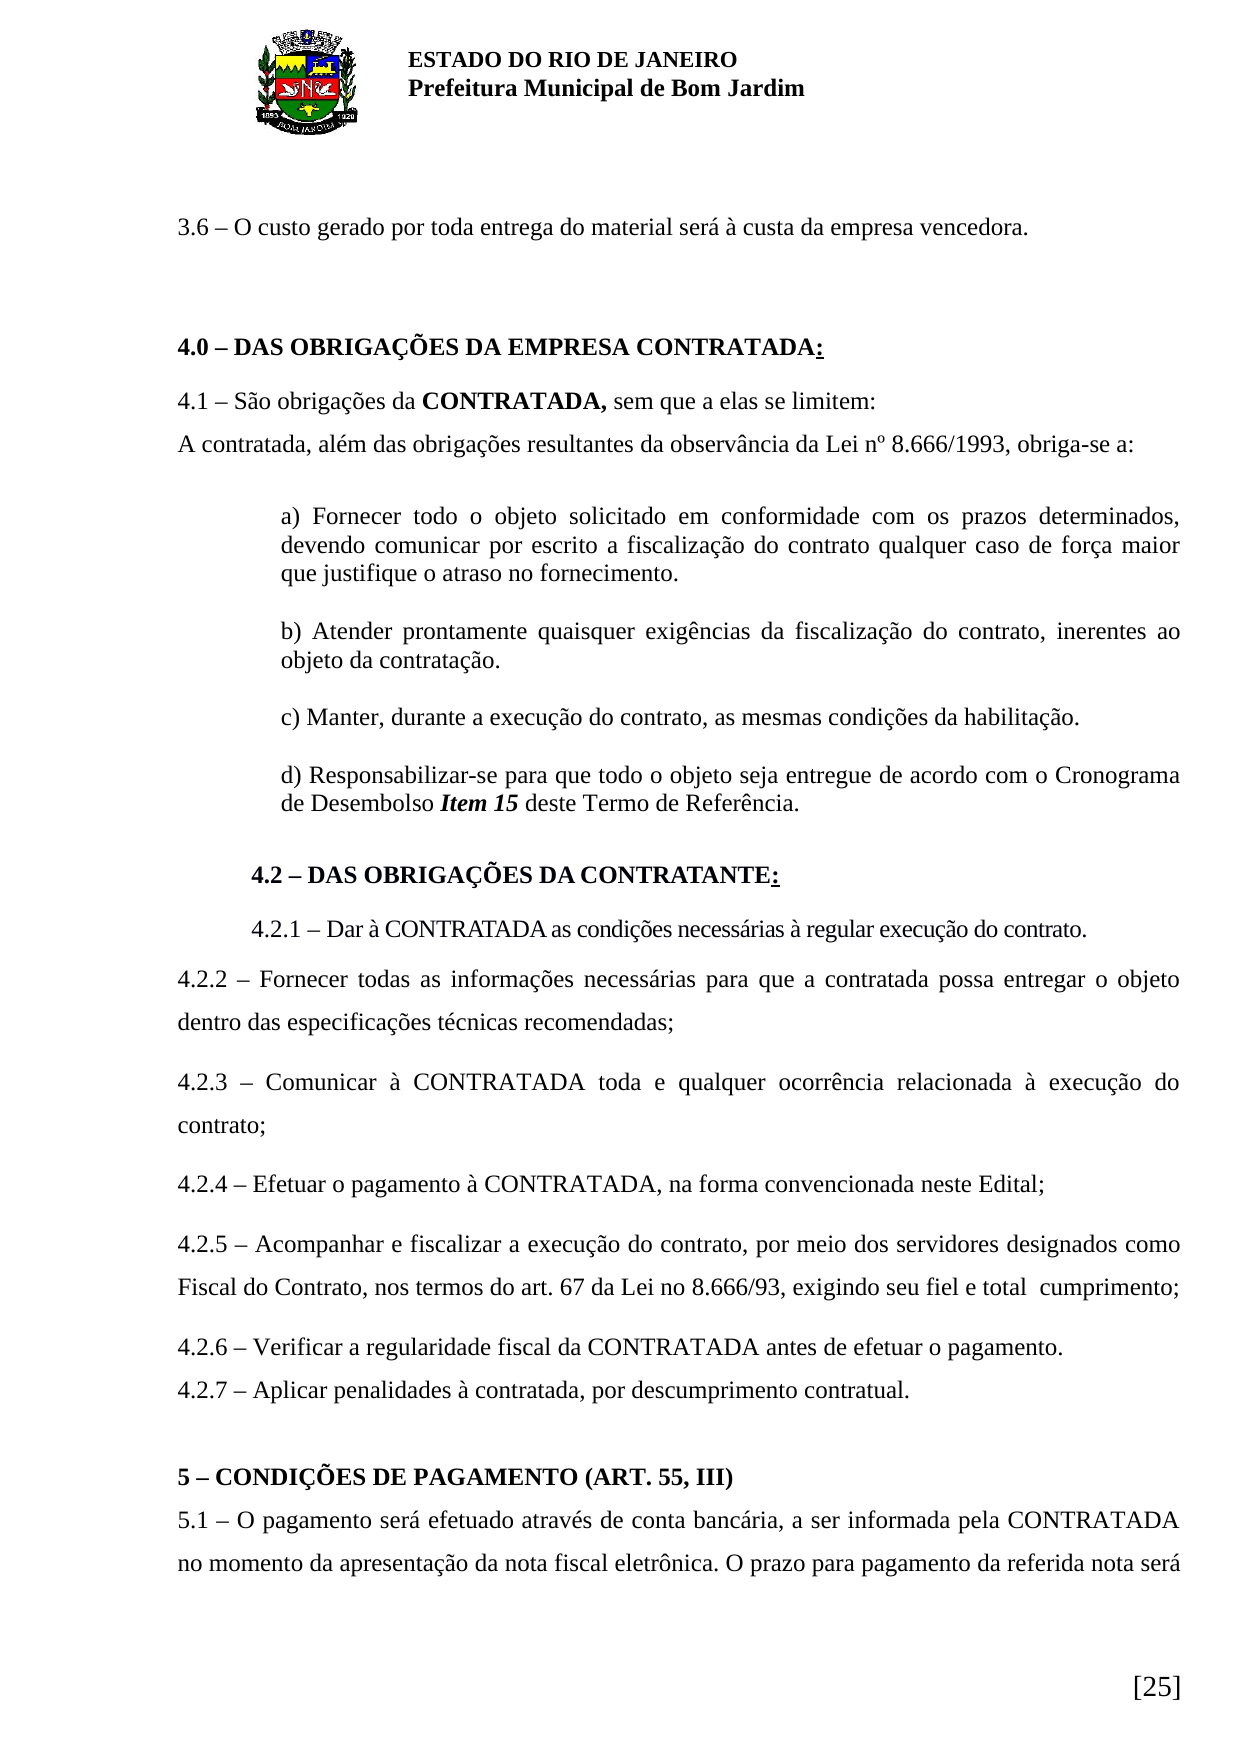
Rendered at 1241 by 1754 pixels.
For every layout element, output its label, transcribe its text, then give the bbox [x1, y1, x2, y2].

list 4.2.1 – Dar à CONTRATADA as condições necessárias à regular execução do contrato. [177, 914, 1181, 943]
list 4.2 – DAS OBRIGAÇÕES DA CONTRATANTE: [177, 860, 1181, 889]
text 4.0 – DAS OBRIGAÇÕES DA EMPRESA CONTRATADA: [177, 332, 1181, 361]
text 4.2.2 – Fornecer todas as informações necessárias para que a contratada possa entregar o objeto dentro das especificações técnicas recomendadas; [177, 964, 1181, 1036]
text a) Fornecer todo o objeto solicitado em conformidade com os prazos determinados, devendo comunicar por escrito a fiscalização do contrato qualquer caso de força maior que justifique o atraso no fornecimento. [281, 501, 1181, 587]
text 4.2.4 – Efetuar o pagamento à CONTRATADA, na forma convencionada neste Edital; [177, 1169, 1181, 1198]
text c) Manter, durante a execução do contrato, as mesmas condições da habilitação. [281, 702, 1181, 731]
text 4.1 – São obrigações da CONTRATADA, sem que a elas se limitem: [177, 386, 1181, 415]
text 5 – CONDIÇÕES DE PAGAMENTO (ART. 55, III) [177, 1462, 1181, 1490]
text 4.2.5 – Acompanhar e fiscalizar a execução do contrato, por meio dos servidores designados como Fiscal do Contrato, nos termos do art. 67 da Lei no 8.666/93, exigindo seu fiel e total cumprimento; [177, 1229, 1181, 1301]
text 4.2.7 – Aplicar penalidades à contratada, por descumprimento contratual. [177, 1375, 1181, 1404]
picture [253, 27, 359, 137]
text 4.2.6 – Verificar a regularidade fiscal da CONTRATADA antes de efetuar o pagamento. [177, 1332, 1181, 1361]
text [177, 1505, 1181, 1577]
text d) Responsabilizar-se para que todo o objeto seja entregue de acordo com o Cronograma de Desembolso Item 15 deste Termo de Referência. [281, 760, 1181, 817]
text A contratada, além das obrigações resultantes da observância da Lei nº 8.666/1993, obriga-se a: [177, 429, 1181, 458]
text 3.6 – O custo gerado por toda entrega do material será à custa da empresa vencedora. [177, 212, 1181, 241]
text b) Atender prontamente quaisquer exigências da fiscalização do contrato, inerentes ao objeto da contratação. [281, 616, 1181, 673]
text 4.2.3 – Comunicar à CONTRATADA toda e qualquer ocorrência relacionada à execução do contrato; [177, 1067, 1181, 1138]
